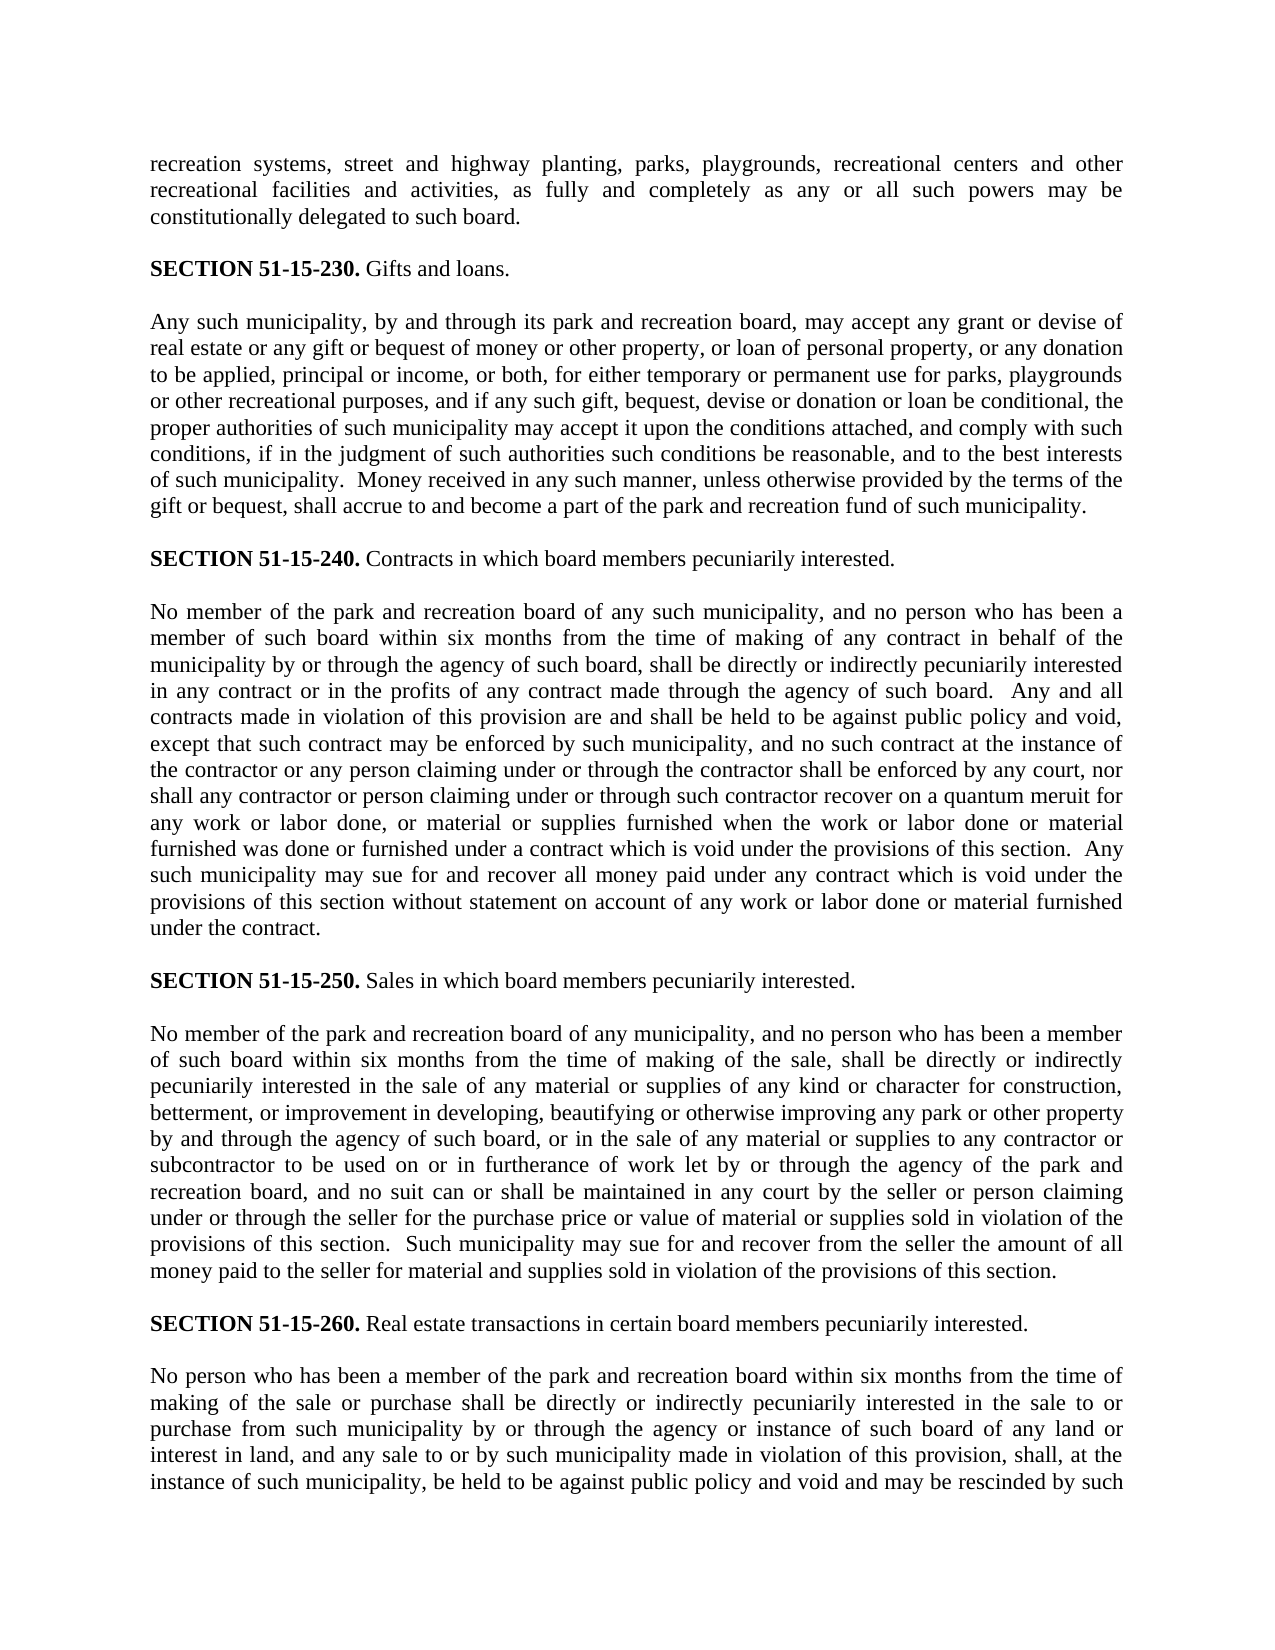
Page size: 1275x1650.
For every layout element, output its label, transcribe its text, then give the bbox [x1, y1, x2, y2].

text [150, 1362, 1125, 1494]
text SECTION 51-15-260. Real estate transactions in certain board members pecuniarily interested. [150, 1309, 1125, 1336]
text SECTION 51-15-230. Gifts and loans. [150, 255, 1125, 282]
text Any such municipality, by and through its park and recreation board, may accept any grant or devise of real estate or any gift or bequest of money or other property, or loan of personal property, or any donation to be applied, principal or income, or both, for either temporary or permanent use for parks, playgrounds or other recreational purposes, and if any such gift, bequest, devise or donation or loan be conditional, the proper authorities of such municipality may accept it upon the conditions attached, and comply with such conditions, if in the judgment of such authorities such conditions be reasonable, and to the best interests of such municipality. Money received in any such manner, unless otherwise provided by the terms of the gift or bequest, shall accrue to and become a part of the park and recreation fund of such municipality. [150, 308, 1125, 519]
text SECTION 51-15-240. Contracts in which board members pecuniarily interested. [150, 545, 1125, 572]
text No member of the park and recreation board of any municipality, and no person who has been a member of such board within six months from the time of making of the sale, shall be directly or indirectly pecuniarily interested in the sale of any material or supplies of any kind or character for construction, betterment, or improvement in developing, beautifying or otherwise improving any park or other property by and through the agency of such board, or in the sale of any material or supplies to any contractor or subcontractor to be used on or in furtherance of work let by or through the agency of the park and recreation board, and no suit can or shall be maintained in any court by the seller or person claiming under or through the seller for the purchase price or value of material or supplies sold in violation of the provisions of this section. Such municipality may sue for and recover from the seller the amount of all money paid to the seller for material and supplies sold in violation of the provisions of this section. [150, 1020, 1125, 1283]
text SECTION 51-15-250. Sales in which board members pecuniarily interested. [150, 967, 1125, 993]
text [150, 150, 1125, 229]
text No member of the park and recreation board of any such municipality, and no person who has been a member of such board within six months from the time of making of any contract in behalf of the municipality by or through the agency of such board, shall be directly or indirectly pecuniarily interested in any contract or in the profits of any contract made through the agency of such board. Any and all contracts made in violation of this provision are and shall be held to be against public policy and void, except that such contract may be enforced by such municipality, and no such contract at the instance of the contractor or any person claiming under or through the contractor shall be enforced by any court, nor shall any contractor or person claiming under or through such contractor recover on a quantum meruit for any work or labor done, or material or supplies furnished when the work or labor done or material furnished was done or furnished under a contract which is void under the provisions of this section. Any such municipality may sue for and recover all money paid under any contract which is void under the provisions of this section without statement on account of any work or labor done or material furnished under the contract. [150, 598, 1125, 941]
